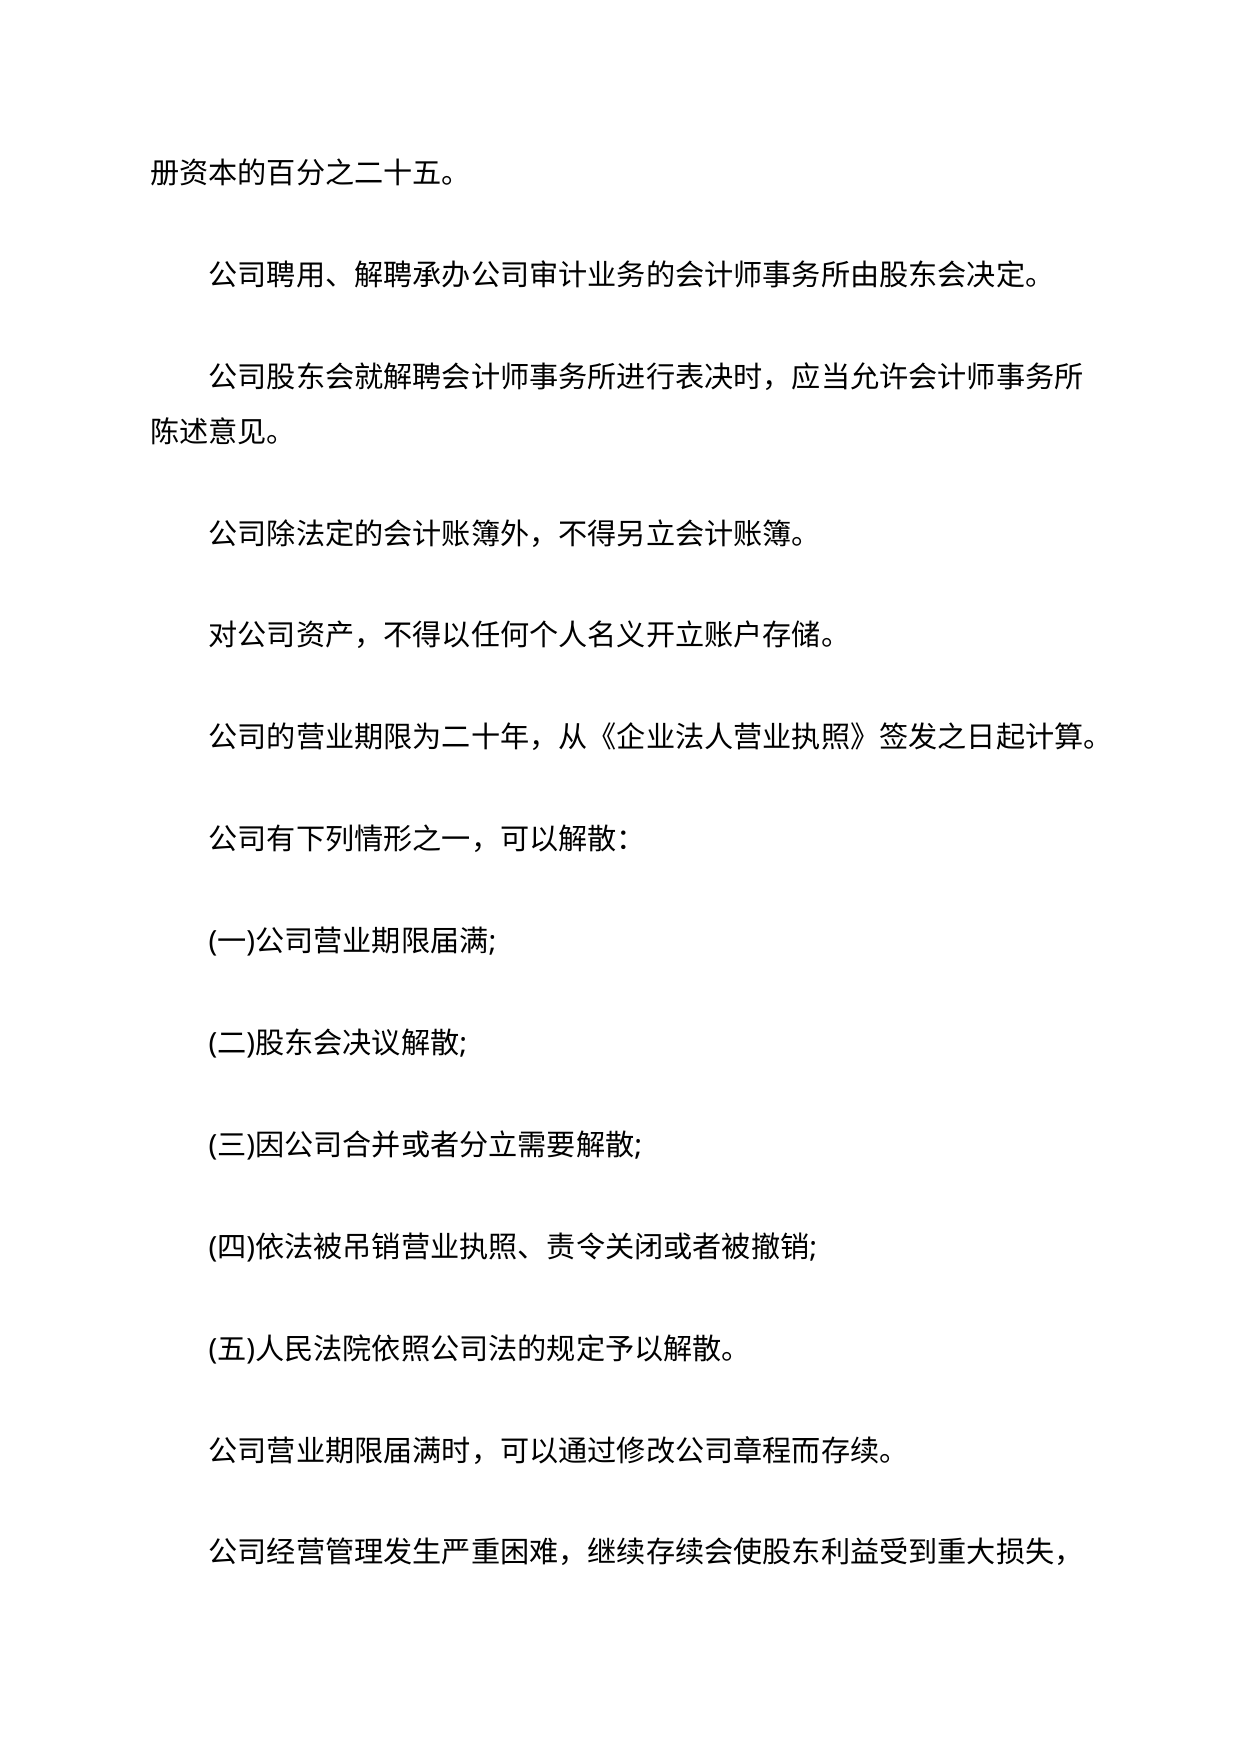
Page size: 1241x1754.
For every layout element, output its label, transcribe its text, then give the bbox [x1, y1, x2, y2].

text 公司股东会就解聘会计师事务所进行表决时，应当允许会计师事务所陈述意见。 [150, 353, 1090, 451]
text (五)人民法院依照公司法的规定予以解散。 [150, 1325, 1090, 1368]
text (四)依法被吊销营业执照、责令关闭或者被撤销; [150, 1223, 1090, 1266]
text 公司除法定的会计账簿外，不得另立会计账簿。 [150, 510, 1090, 552]
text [150, 1529, 1090, 1571]
text (一)公司营业期限届满; [150, 917, 1090, 960]
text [150, 150, 1090, 192]
text (二)股东会决议解散; [150, 1019, 1090, 1062]
text 公司有下列情形之一，可以解散： [150, 816, 1090, 858]
text 公司的营业期限为二十年，从《企业法人营业执照》签发之日起计算。 [150, 714, 1090, 756]
text (三)因公司合并或者分立需要解散; [150, 1121, 1090, 1164]
text 公司聘用、解聘承办公司审计业务的会计师事务所由股东会决定。 [150, 252, 1090, 294]
text 公司营业期限届满时，可以通过修改公司章程而存续。 [150, 1427, 1090, 1469]
text 对公司资产，不得以任何个人名义开立账户存储。 [150, 612, 1090, 654]
